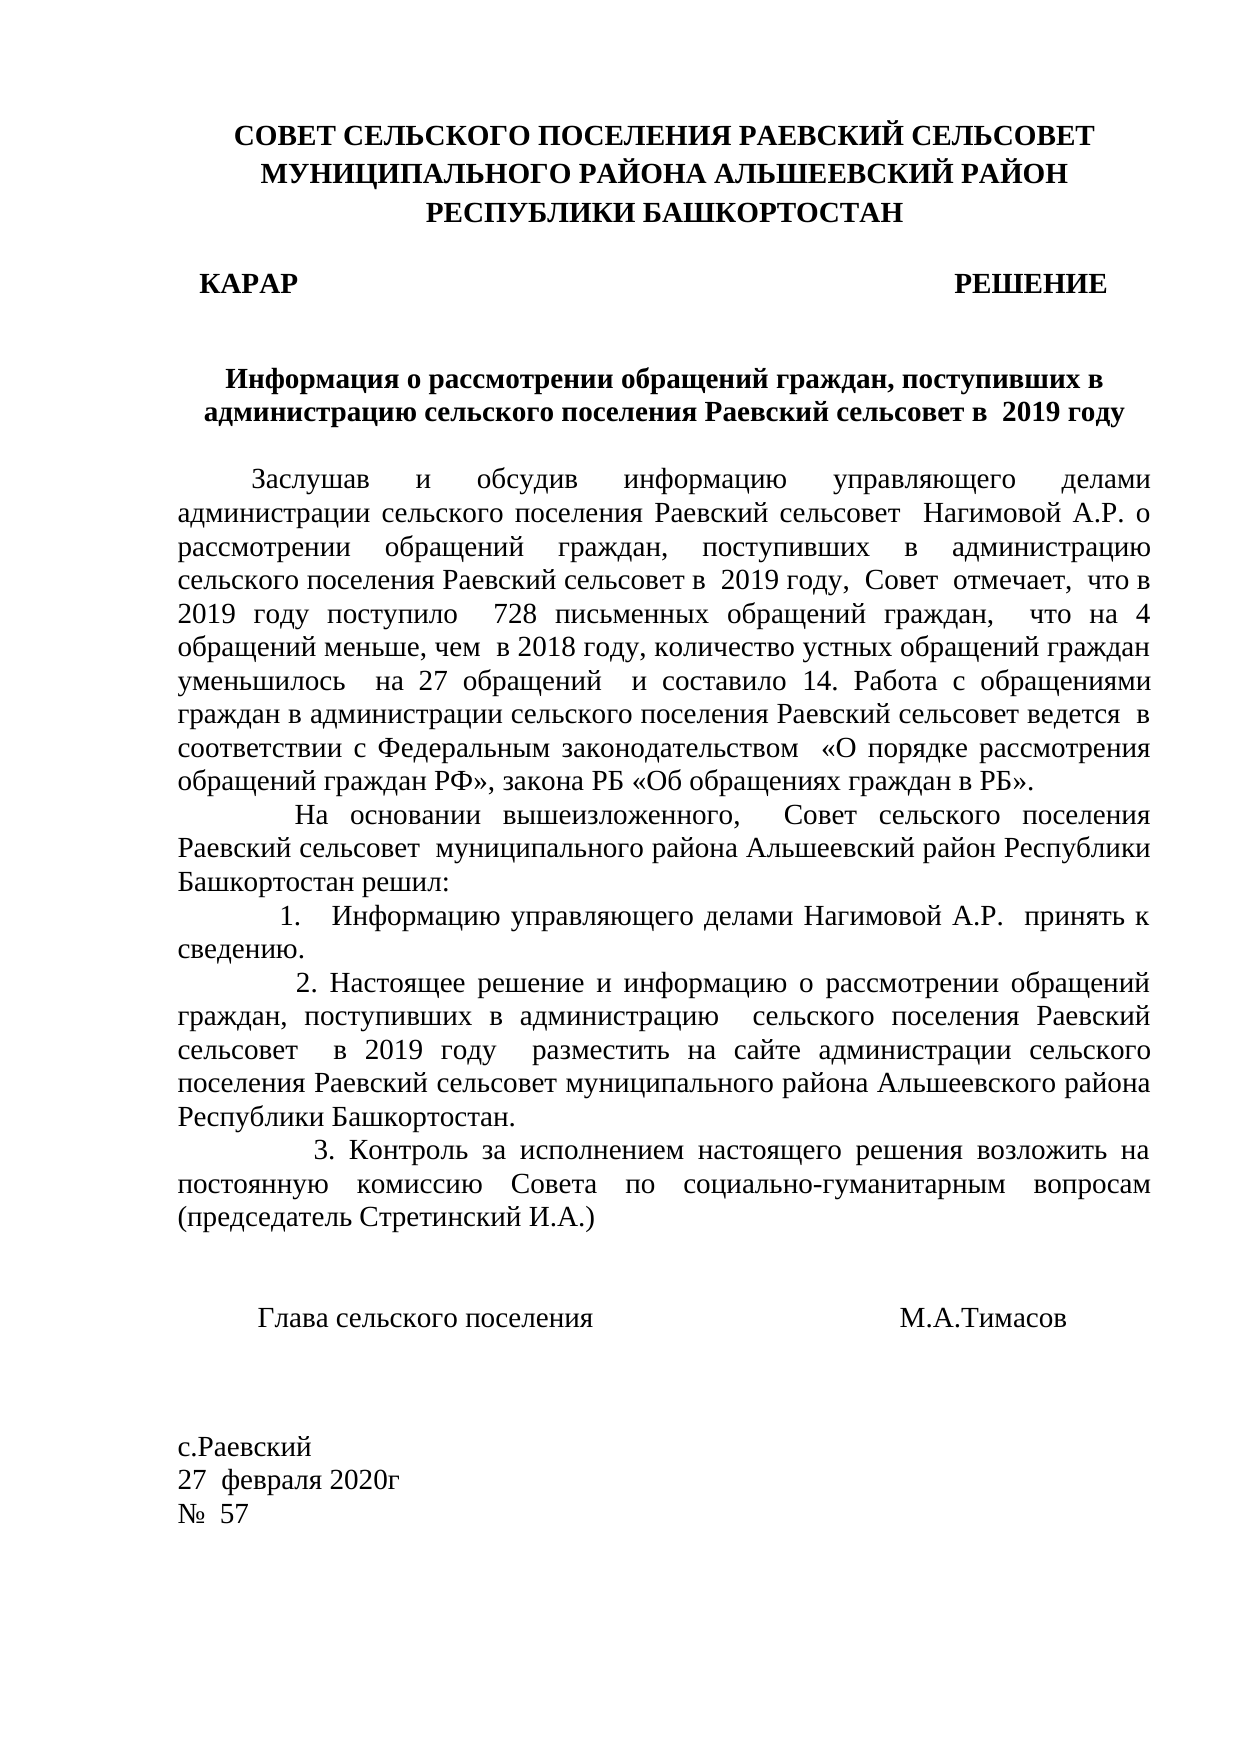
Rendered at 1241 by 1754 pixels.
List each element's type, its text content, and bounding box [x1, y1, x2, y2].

text Информация о рассмотрении обращений граждан, поступивших в администрацию сельского поселения Раевский сельсовет в 2019 году [177, 361, 1152, 428]
text КАРАР РЕШЕНИЕ [177, 266, 1152, 299]
text 1. Информацию управляющего делами Нагимовой А.Р. принять к сведению. [177, 898, 1152, 965]
text 27 февраля 2020г [177, 1462, 1152, 1496]
text Глава сельского поселения М.А.Тимасов [177, 1300, 1152, 1334]
text 3. Контроль за исполнением настоящего решения возложить на постоянную комиссию Совета по социально-гуманитарным вопросам (председатель Стретинский И.А.) [177, 1132, 1152, 1233]
text 2. Настоящее решение и информацию о рассмотрении обращений граждан, поступивших в администрацию сельского поселения Раевский сельсовет в 2019 году разместить на сайте администрации сельского поселения Раевский сельсовет муниципального района Альшеевского района Республики Башкортостан. [177, 965, 1152, 1132]
text с.Раевский [177, 1429, 1152, 1462]
text СОВЕТ СЕЛЬСКОГО ПОСЕЛЕНИЯ РАЕВСКИЙ СЕЛЬСОВЕТ МУНИЦИПАЛЬНОГО РАЙОНА АЛЬШЕЕВСКИЙ РАЙОН РЕСПУБЛИКИ БАШКОРТОСТАН [177, 118, 1152, 229]
text Заслушав и обсудив информацию управляющего делами администрации сельского поселения Раевский сельсовет Нагимовой А.Р. о рассмотрении обращений граждан, поступивших в администрацию сельского поселения Раевский сельсовет в 2019 году, Совет отмечает, что в 2019 году поступило 728 письменных обращений граждан, что на 4 обращений меньше, чем в 2018 году, количество устных обращений граждан уменьшилось на 27 обращений и составило 14. Работа с обращениями граждан в администрации сельского поселения Раевский сельсовет ведется в соответствии с Федеральным законодательством «О порядке рассмотрения обращений граждан РФ», закона РБ «Об обращениях граждан в РБ». [177, 462, 1152, 797]
text № 57 [177, 1496, 1152, 1529]
text На основании вышеизложенного, Совет сельского поселения Раевский сельсовет муниципального района Альшеевский район Республики Башкортостан решил: [177, 797, 1152, 898]
